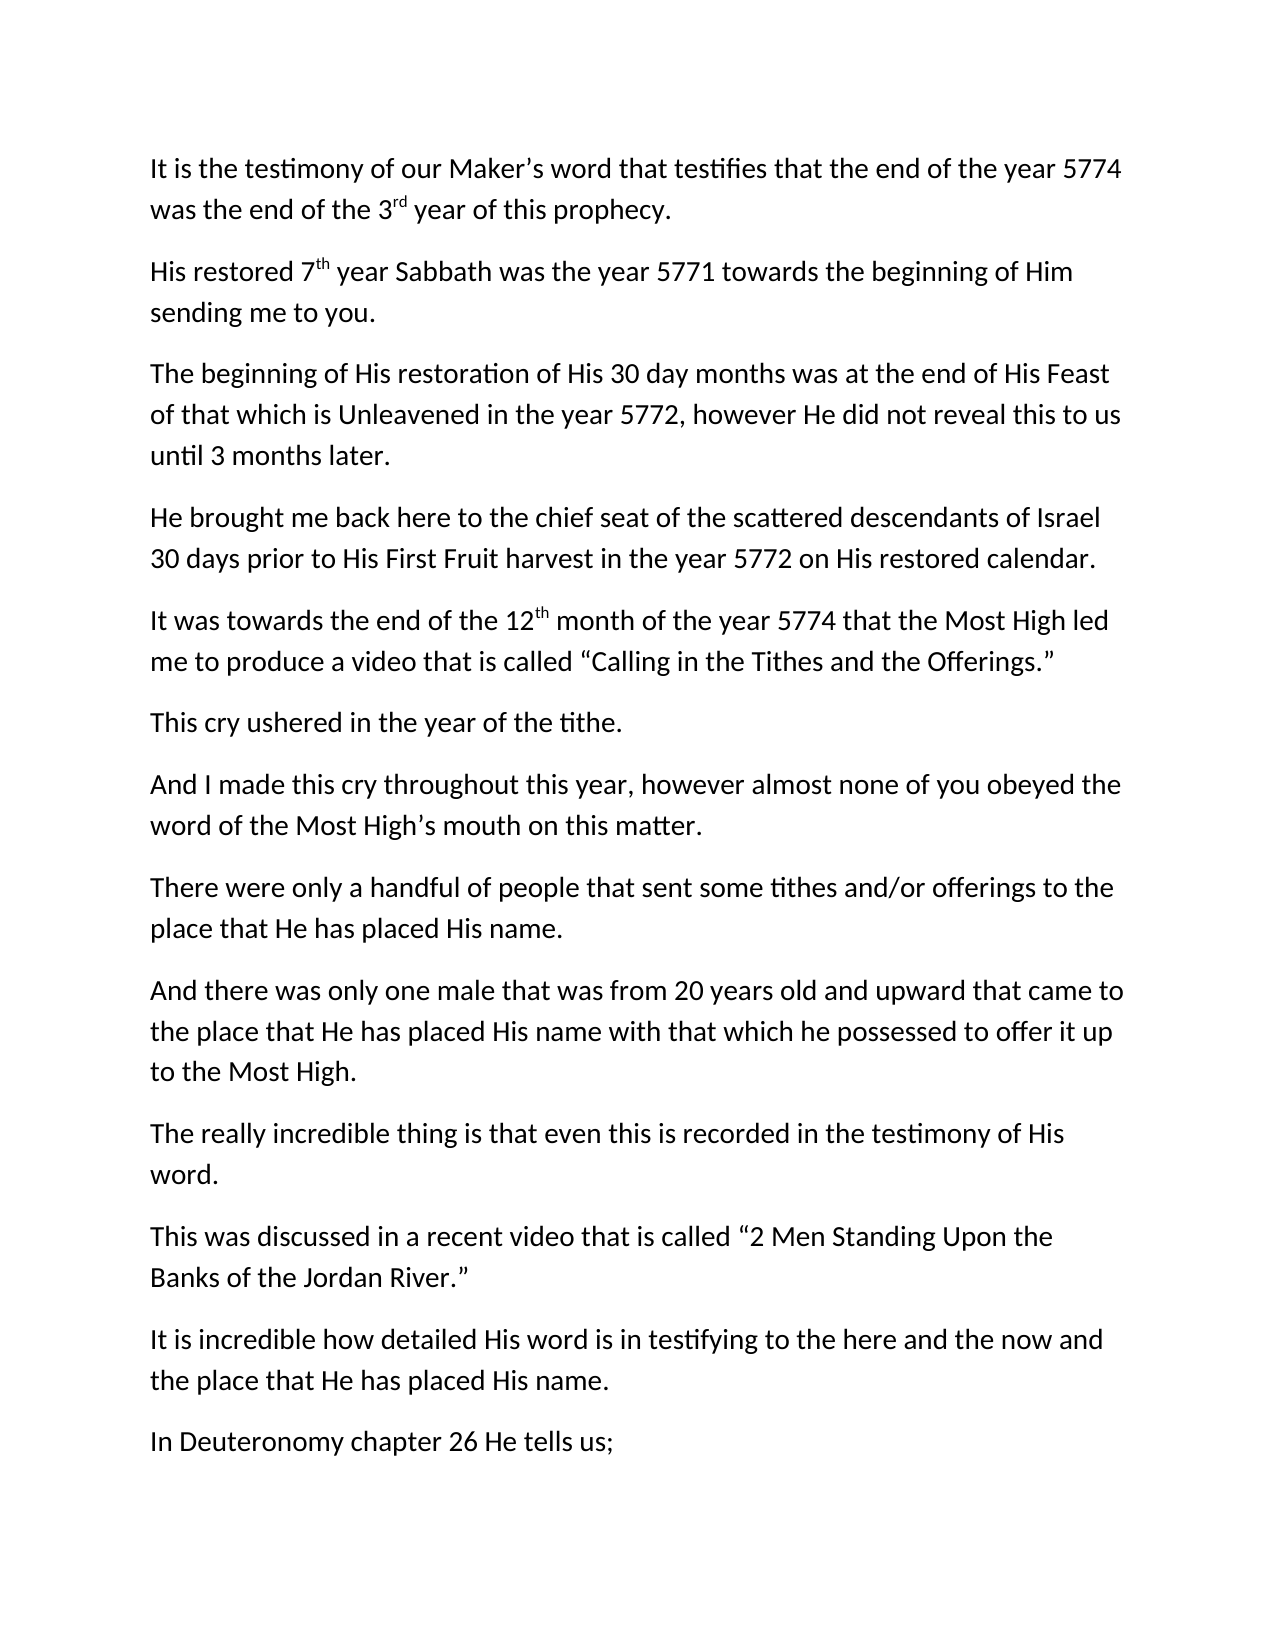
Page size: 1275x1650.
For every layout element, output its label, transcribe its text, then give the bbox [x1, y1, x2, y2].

text And I made this cry throughout this year, however almost none of you obeyed the word of the Most High’s mouth on this matter. [150, 766, 1125, 843]
text He brought me back here to the chief seat of the scattered descendants of Israel 30 days prior to His First Fruit harvest in the year 5772 on His restored calendar. [150, 499, 1125, 576]
text The really incredible thing is that even this is recorded in the testimony of His word. [150, 1115, 1125, 1192]
text It is the testimony of our Maker’s word that testifies that the end of the year 5774 was the end of the 3rd year of this prophecy. [150, 150, 1125, 227]
text There were only a handful of people that sent some tithes and/or offerings to the place that He has placed His name. [150, 869, 1125, 946]
text It is incredible how detailed His word is in testifying to the here and the now and the place that He has placed His name. [150, 1321, 1125, 1397]
text This cry ushered in the year of the tithe. [150, 704, 1125, 740]
text It was towards the end of the 12th month of the year 5774 that the Most High led me to produce a video that is called “Calling in the Tithes and the Offerings.” [150, 602, 1125, 678]
text This was discussed in a recent video that is called “2 Men Standing Upon the Banks of the Jordan River.” [150, 1218, 1125, 1294]
text The beginning of His restoration of His 30 day months was at the end of His Feast of that which is Unleavened in the year 5772, however He did not reveal this to us until 3 months later. [150, 355, 1125, 473]
text And there was only one male that was from 20 years old and upward that came to the place that He has placed His name with that which he possessed to offer it up to the Most High. [150, 972, 1125, 1089]
text His restored 7th year Sabbath was the year 5771 towards the beginning of Him sending me to you. [150, 253, 1125, 329]
text In Deuteronomy chapter 26 He tells us; [150, 1423, 1125, 1459]
